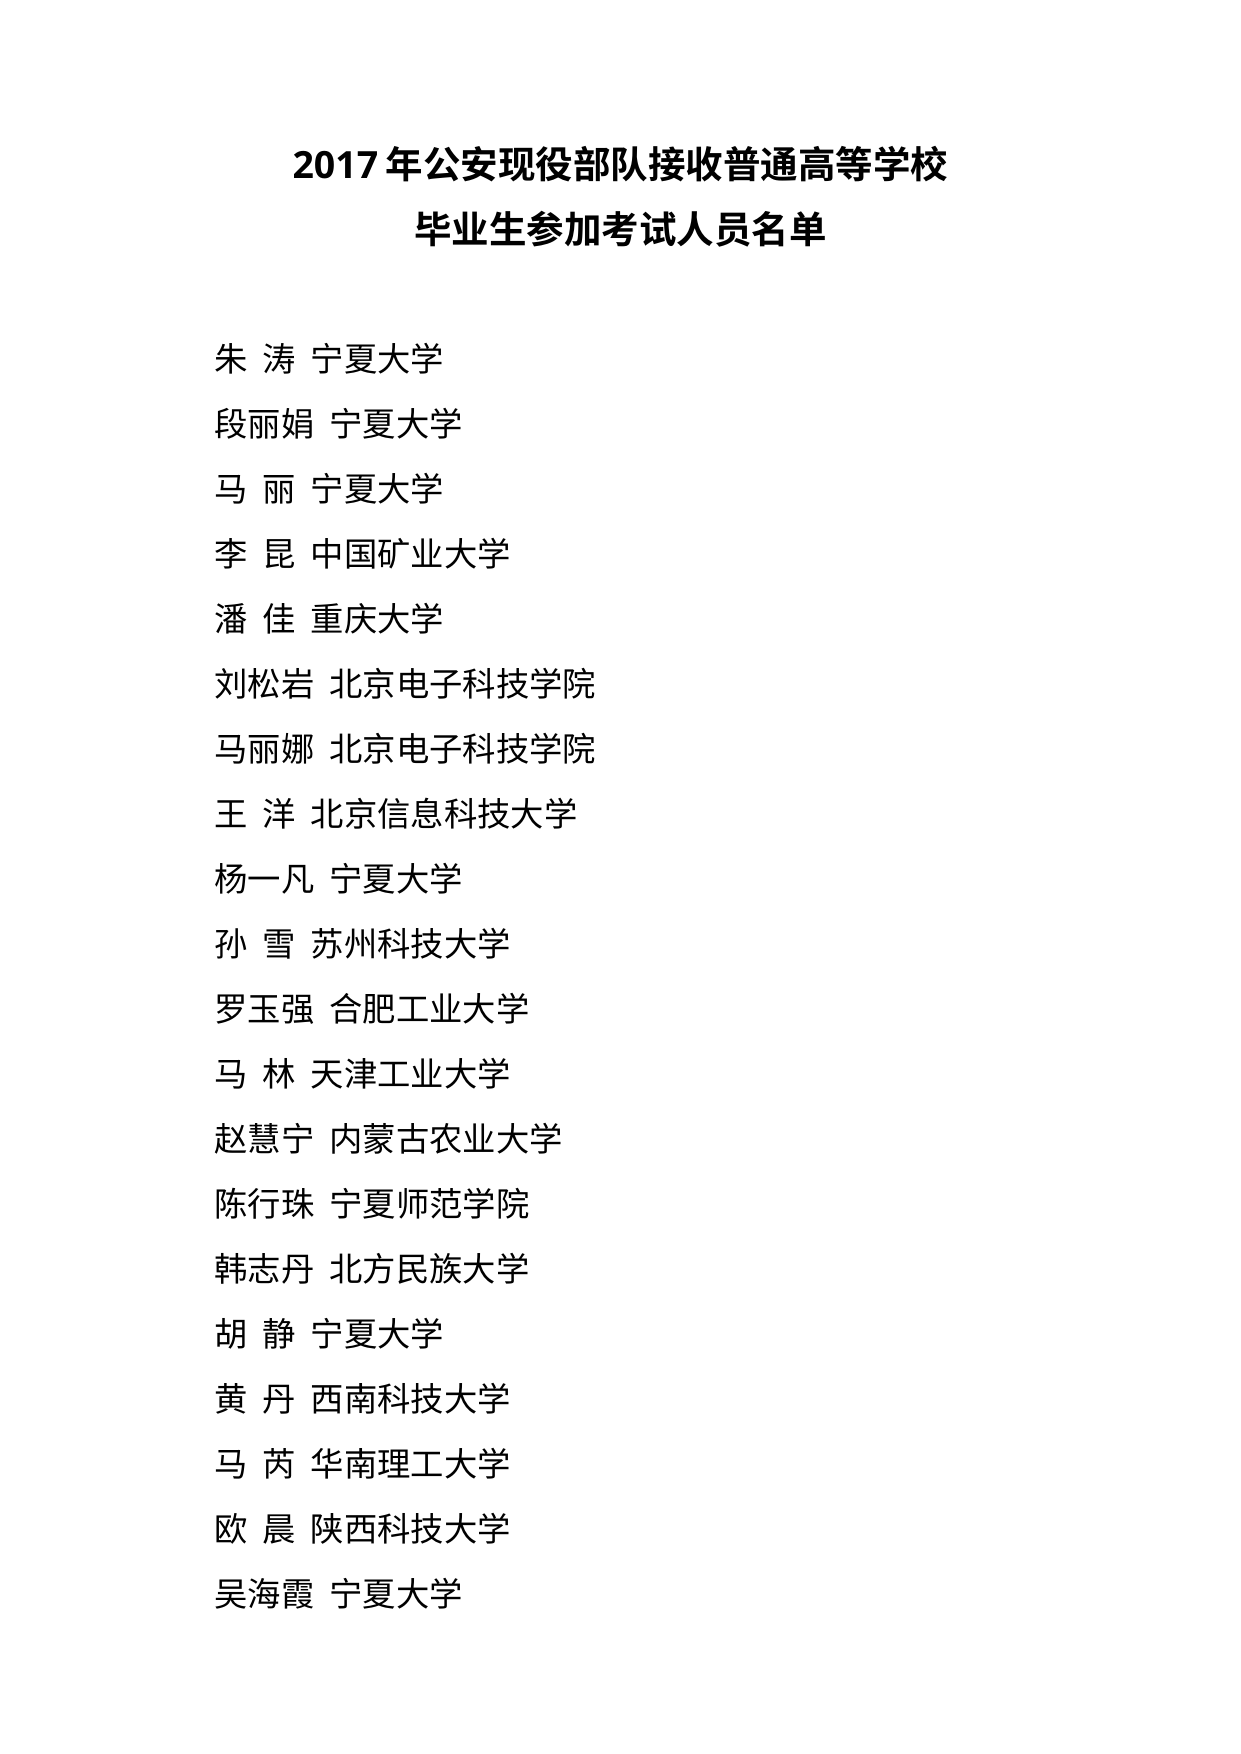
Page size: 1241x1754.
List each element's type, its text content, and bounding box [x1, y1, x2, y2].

text 杨一凡 宁夏大学 [148, 844, 1092, 909]
text 韩志丹 北方民族大学 [148, 1234, 1092, 1299]
text 孙 雪 苏州科技大学 [148, 909, 1092, 974]
text 赵慧宁 内蒙古农业大学 [148, 1104, 1092, 1169]
text 欧 晨 陕西科技大学 [148, 1494, 1092, 1559]
text 吴海霞 宁夏大学 [148, 1559, 1092, 1624]
text 段丽娟 宁夏大学 [148, 389, 1092, 454]
text 王 洋 北京信息科技大学 [148, 779, 1092, 844]
text 罗玉强 合肥工业大学 [148, 974, 1092, 1039]
text 马丽娜 北京电子科技学院 [148, 714, 1092, 779]
text 2017年公安现役部队接收普通高等学校 [148, 129, 1092, 194]
text 李 昆 中国矿业大学 [148, 519, 1092, 584]
text 朱 涛 宁夏大学 [148, 324, 1092, 389]
text 马 丽 宁夏大学 [148, 454, 1092, 519]
text 陈行珠 宁夏师范学院 [148, 1169, 1092, 1234]
text 刘松岩 北京电子科技学院 [148, 649, 1092, 714]
text 潘 佳 重庆大学 [148, 584, 1092, 649]
text 黄 丹 西南科技大学 [148, 1364, 1092, 1429]
text 毕业生参加考试人员名单 [148, 194, 1092, 259]
text 胡 静 宁夏大学 [148, 1299, 1092, 1364]
text 马 林 天津工业大学 [148, 1039, 1092, 1104]
text 马 芮 华南理工大学 [148, 1429, 1092, 1494]
